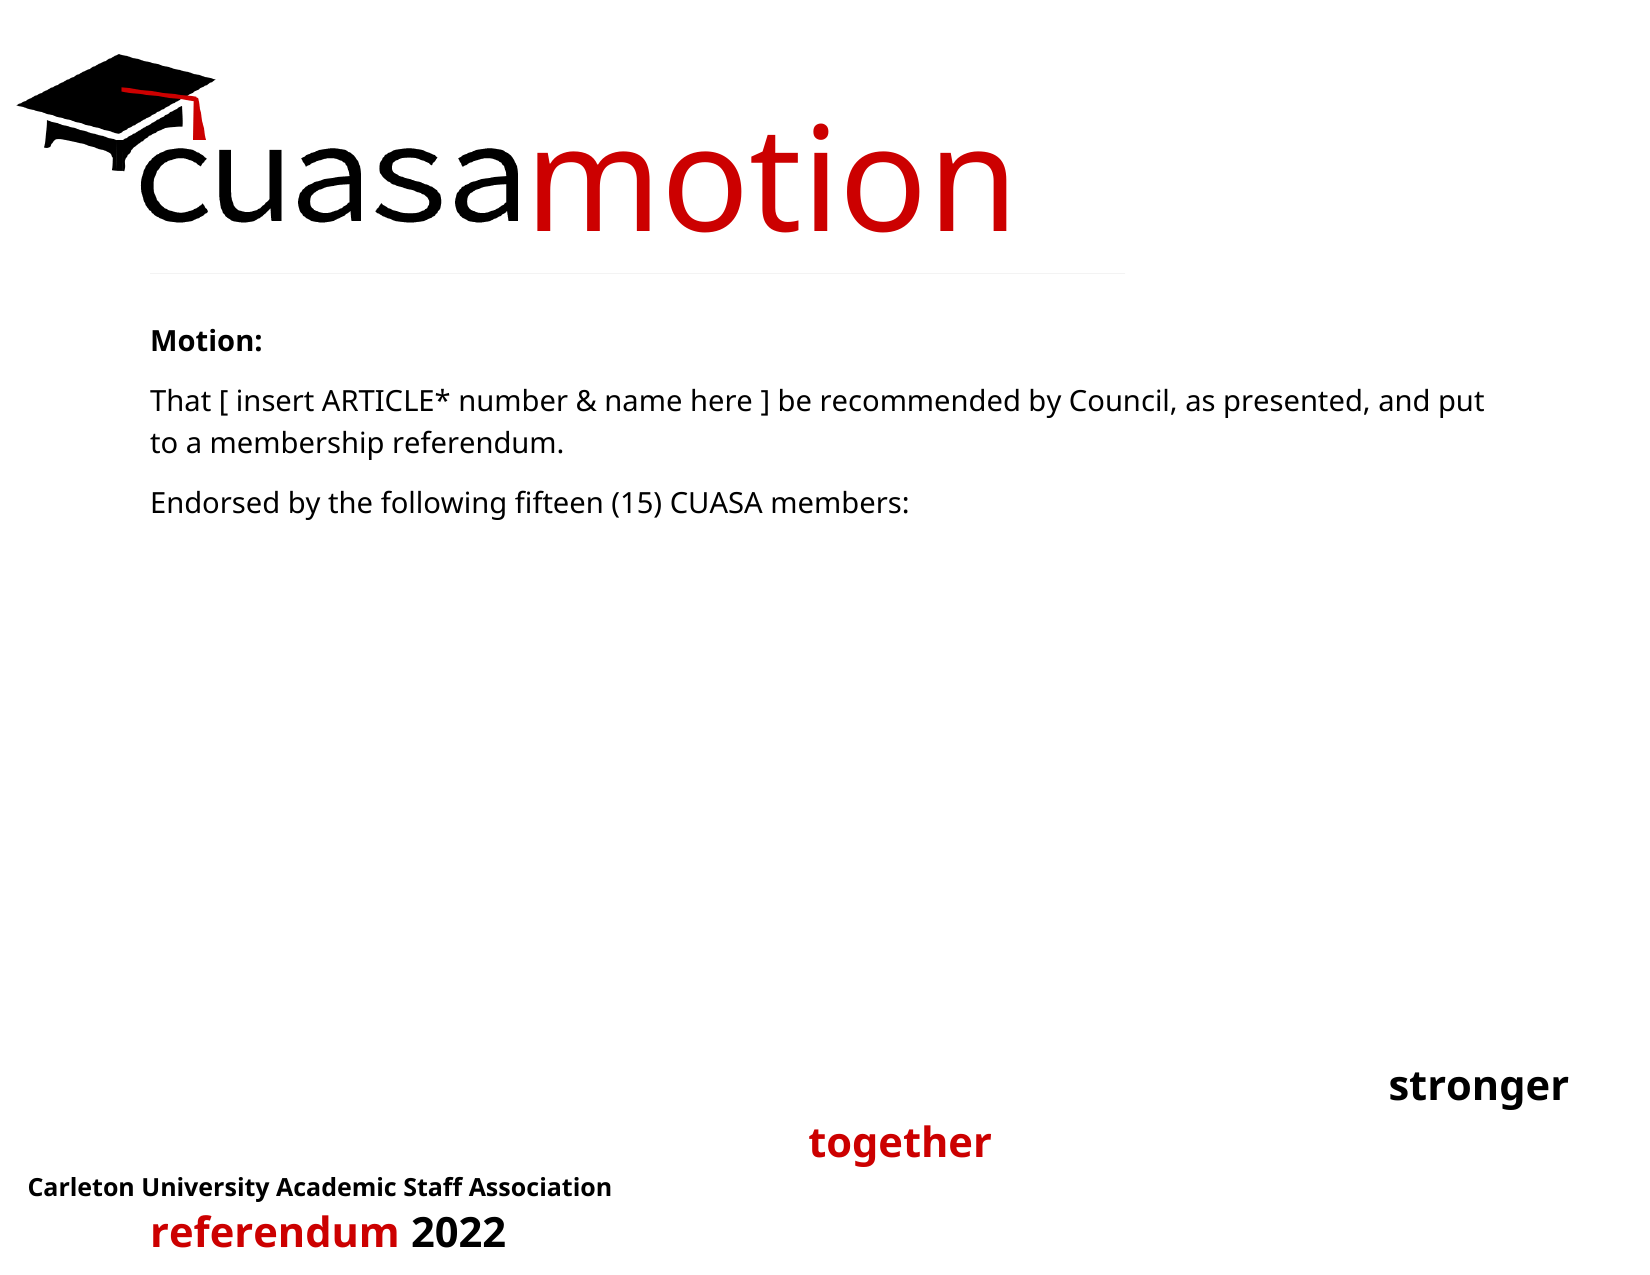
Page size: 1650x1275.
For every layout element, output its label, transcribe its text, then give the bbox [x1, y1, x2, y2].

text Motion: [150, 321, 1500, 360]
text Endorsed by the following fifteen (15) CUASA members: [150, 482, 1500, 522]
text That [ insert ARTICLE* number & name here ] be recommended by Council, as presented, and put to a membership referendum. [150, 380, 1500, 462]
picture [0, 45, 560, 251]
